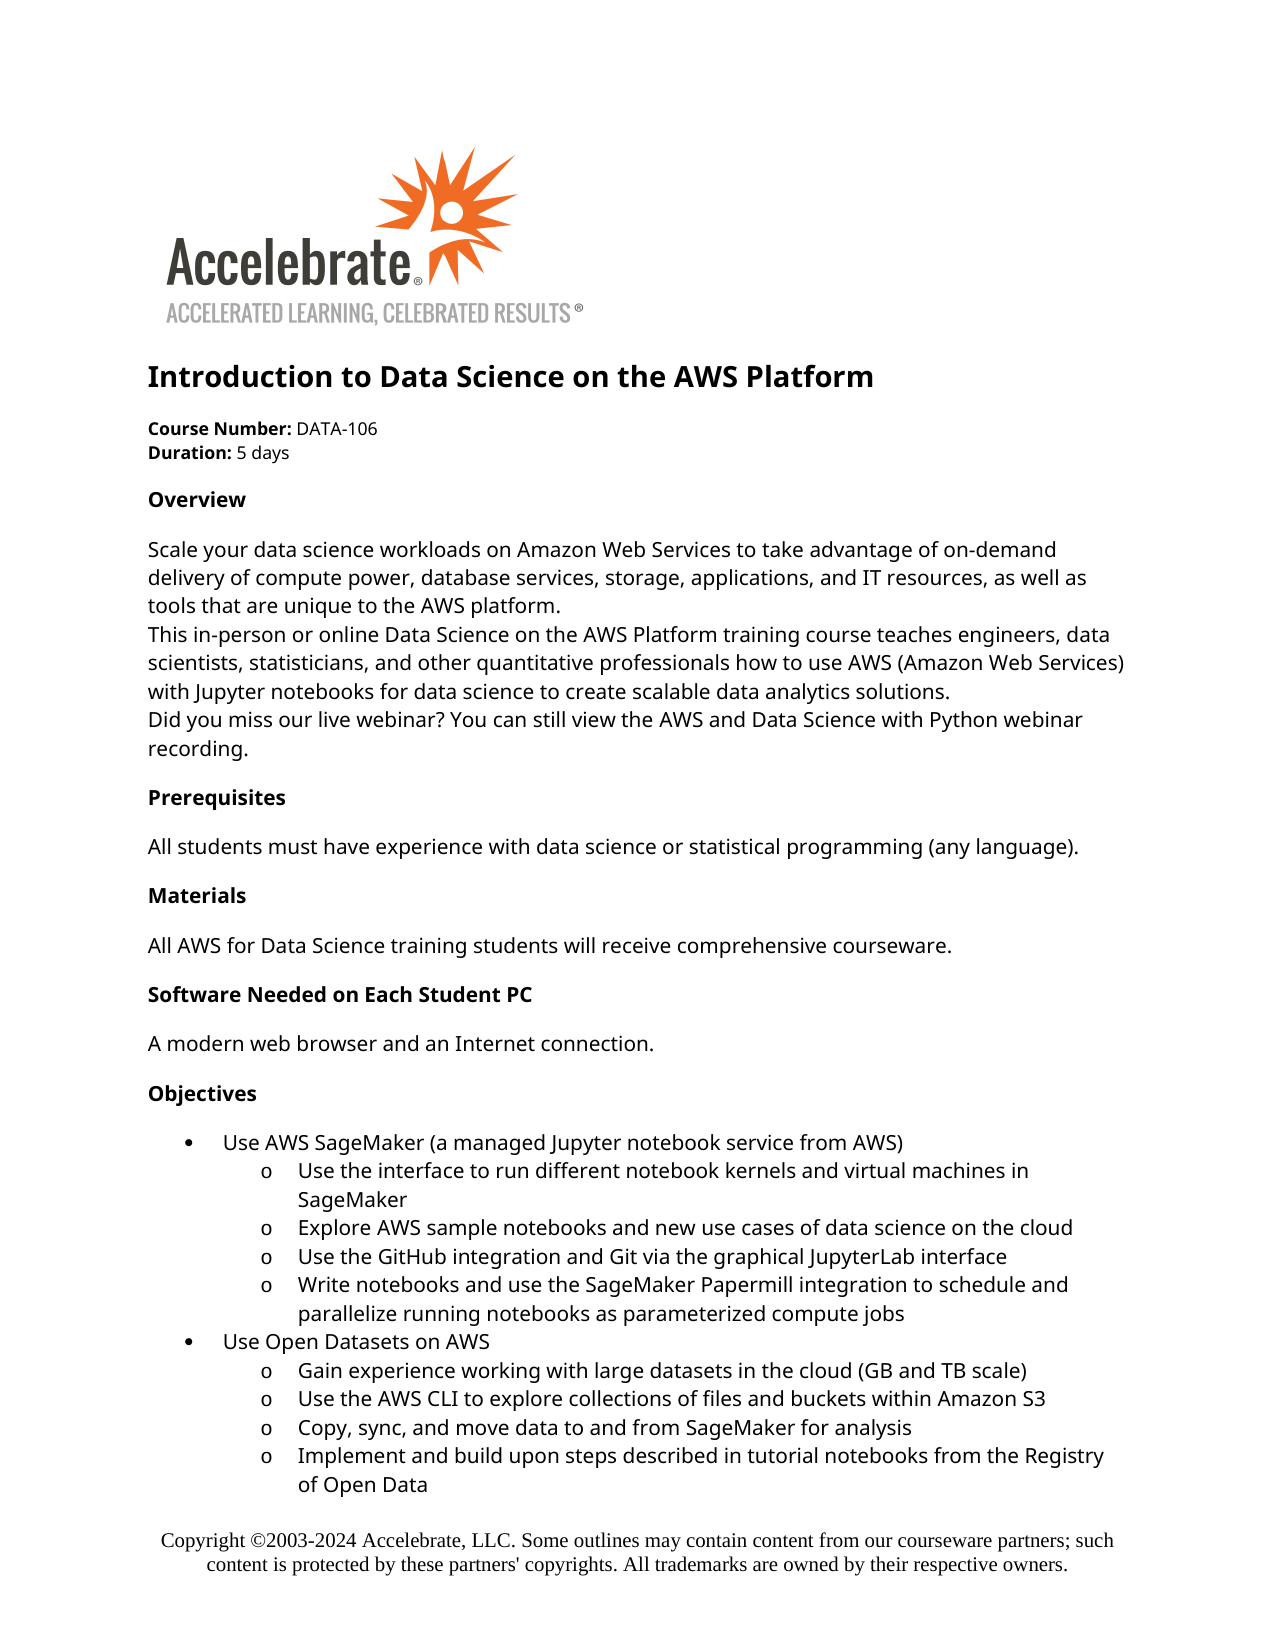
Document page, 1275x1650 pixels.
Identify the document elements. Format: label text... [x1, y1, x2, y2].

text Scale your data science workloads on Amazon Web Services to take advantage of on-demand delivery of compute power, database services, storage, applications, and IT resources, as well as tools that are unique to the AWS platform. [148, 535, 1127, 620]
text All students must have experience with data science or statistical programming (any language). [148, 832, 1127, 861]
list Use the interface to run different notebook kernels and virtual machines in SageMaker [260, 1156, 1127, 1213]
list Use the GitHub integration and Git via the graphical JupyterLab interface [260, 1242, 1127, 1271]
text Software Needed on Each Student PC [148, 980, 1127, 1009]
list Gain experience working with large datasets in the cloud (GB and TB scale) [260, 1356, 1127, 1384]
list Implement and build upon steps described in tutorial notebooks from the Registry of Open Data [260, 1442, 1127, 1498]
list Use the AWS CLI to explore collections of files and buckets within Amazon S3 [260, 1384, 1127, 1413]
text This in-person or online Data Science on the AWS Platform training course teaches engineers, data scientists, statisticians, and other quantitative professionals how to use AWS (Amazon Web Services) with Jupyter notebooks for data science to create scalable data analytics solutions. [148, 620, 1127, 705]
text Course Number: DATA-106 Duration: 5 days [148, 416, 1127, 465]
text A modern web browser and an Internet connection. [148, 1029, 1127, 1058]
picture [166, 147, 583, 327]
list Explore AWS sample notebooks and new use cases of data science on the cloud [260, 1213, 1127, 1242]
list Write notebooks and use the SageMaker Papermill integration to schedule and parallelize running notebooks as parameterized compute jobs [260, 1271, 1127, 1327]
text Did you miss our live webinar? You can still view the AWS and Data Science with Python webinar recording. [148, 705, 1127, 762]
text Introduction to Data Science on the AWS Platform [148, 356, 1127, 396]
list Use AWS SageMaker (a managed Jupyter notebook service from AWS) [185, 1128, 1127, 1156]
text All AWS for Data Science training students will receive comprehensive courseware. [148, 931, 1127, 959]
list Copy, sync, and move data to and from SageMaker for analysis [260, 1413, 1127, 1442]
text Overview [148, 486, 1127, 514]
text Prerequisites [148, 783, 1127, 812]
text Objectives [148, 1079, 1127, 1107]
list Use Open Datasets on AWS [185, 1327, 1127, 1356]
text Materials [148, 882, 1127, 910]
